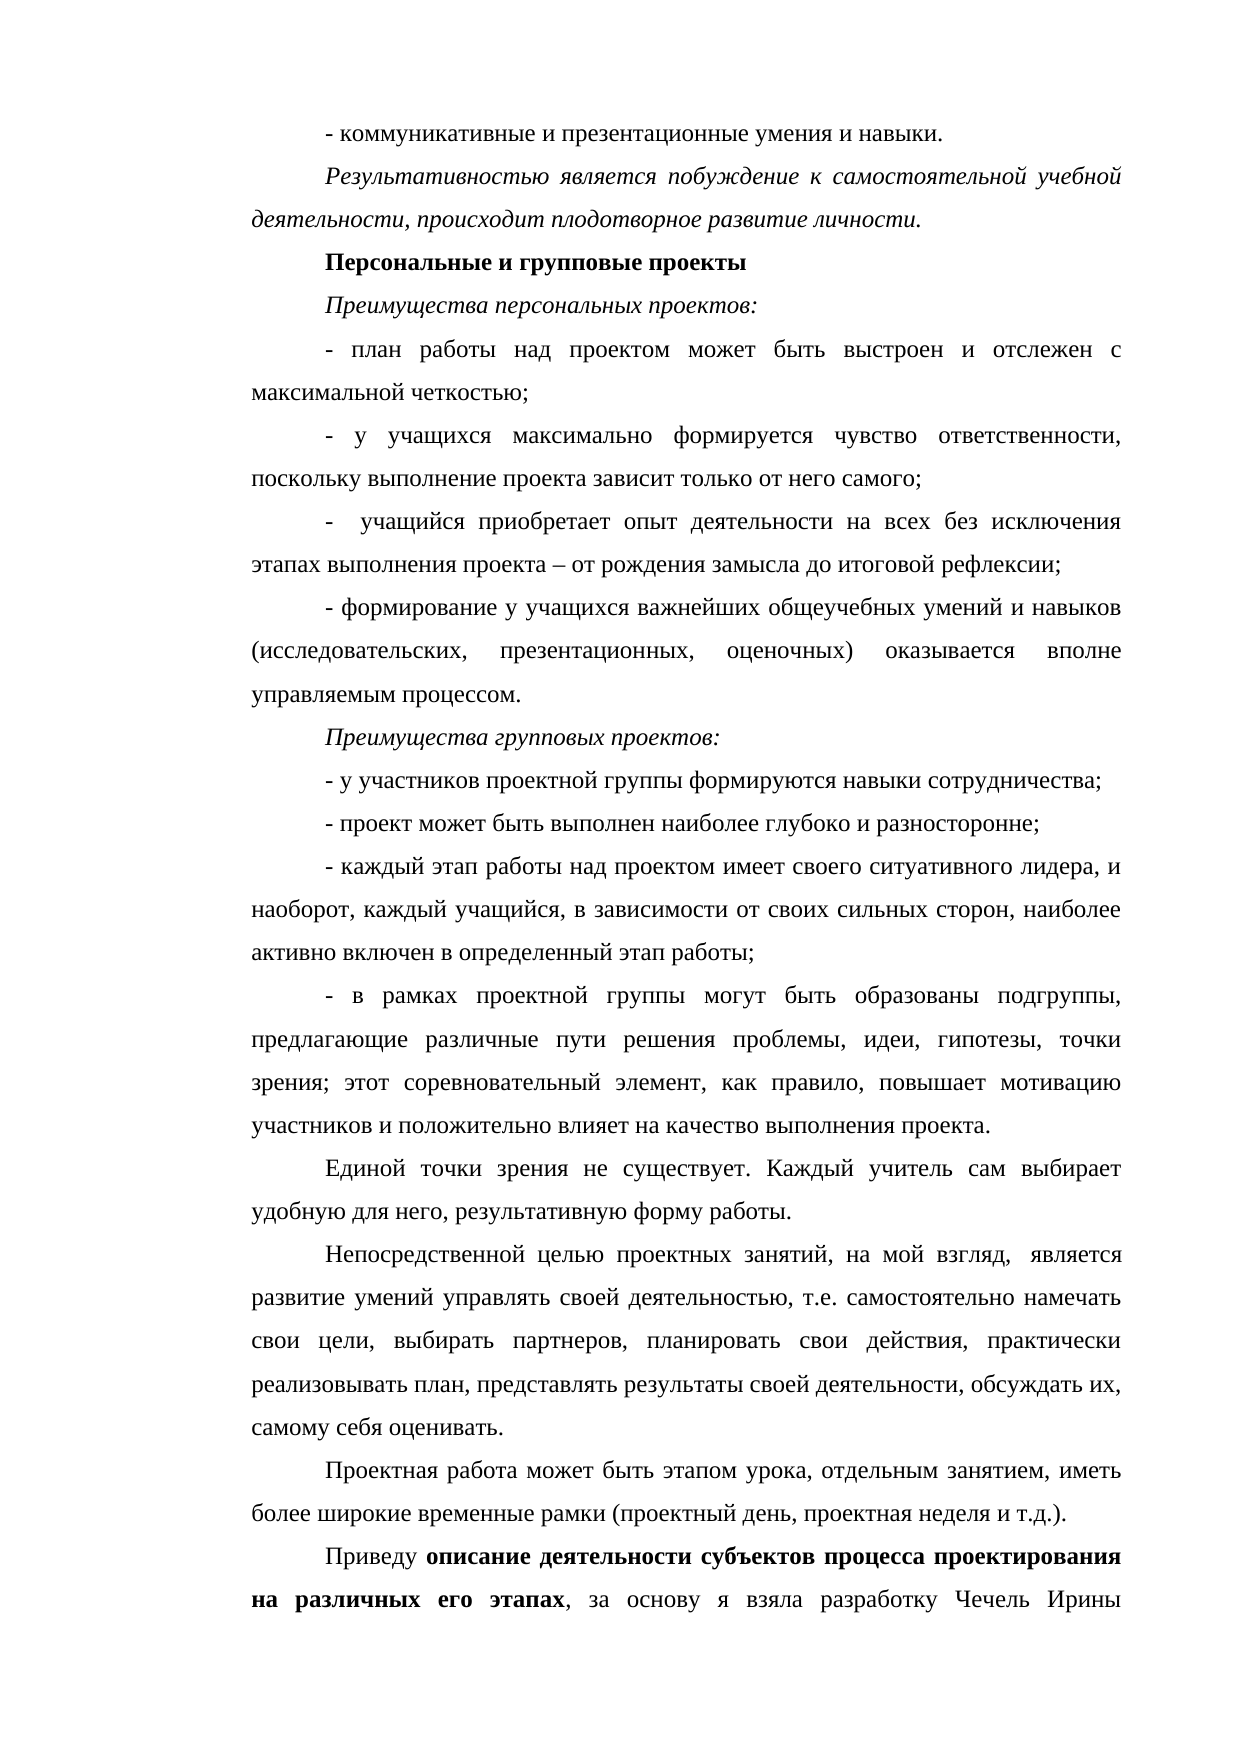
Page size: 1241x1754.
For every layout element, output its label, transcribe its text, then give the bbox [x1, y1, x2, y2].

text - учащийся приобретает опыт деятельности на всех без исключения этапах выполнения проекта – от рождения замысла до итоговой рефлексии; [251, 506, 1122, 578]
text - у учащихся максимально формируется чувство ответственности, поскольку выполнение проекта зависит только от него самого; [251, 420, 1122, 492]
text - проект может быть выполнен наиболее глубоко и разносторонне; [251, 808, 1122, 837]
text - план работы над проектом может быть выстроен и отслежен с максимальной четкостью; [251, 334, 1122, 406]
text Проектная работа может быть этапом урока, отдельным занятием, иметь более широкие временные рамки (проектный день, проектная неделя и т.д.). [251, 1455, 1122, 1527]
text - у участников проектной группы формируются навыки сотрудничества; [251, 765, 1122, 794]
text - каждый этап работы над проектом имеет своего ситуативного лидера, и наоборот, каждый учащийся, в зависимости от своих сильных сторон, наиболее активно включен в определенный этап работы; [251, 851, 1122, 966]
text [251, 1541, 1122, 1613]
text Результативностью является побуждение к самостоятельной учебной деятельности, происходит плодотворное развитие личности. [251, 161, 1122, 233]
text Преимущества групповых проектов: [251, 722, 1122, 751]
text Персональные и групповые проекты [251, 247, 1122, 276]
text Единой точки зрения не существует. Каждый учитель сам выбирает удобную для него, результативную форму работы. [251, 1153, 1122, 1225]
text - формирование у учащихся важнейших общеучебных умений и навыков (исследовательских, презентационных, оценочных) оказывается вполне управляемым процессом. [251, 592, 1122, 707]
text Преимущества персональных проектов: [251, 291, 1122, 319]
text - коммуникативные и презентационные умения и навыки. [251, 118, 1122, 147]
text - в рамках проектной группы могут быть образованы подгруппы, предлагающие различные пути решения проблемы, идеи, гипотезы, точки зрения; этот соревновательный элемент, как правило, повышает мотивацию участников и положительно влияет на качество выполнения проекта. [251, 981, 1122, 1139]
text Непосредственной целью проектных занятий, на мой взгляд, является развитие умений управлять своей деятельностью, т.е. самостоятельно намечать свои цели, выбирать партнеров, планировать свои действия, практически реализовывать план, представлять результаты своей деятельности, обсуждать их, самому себя оценивать. [251, 1239, 1122, 1441]
